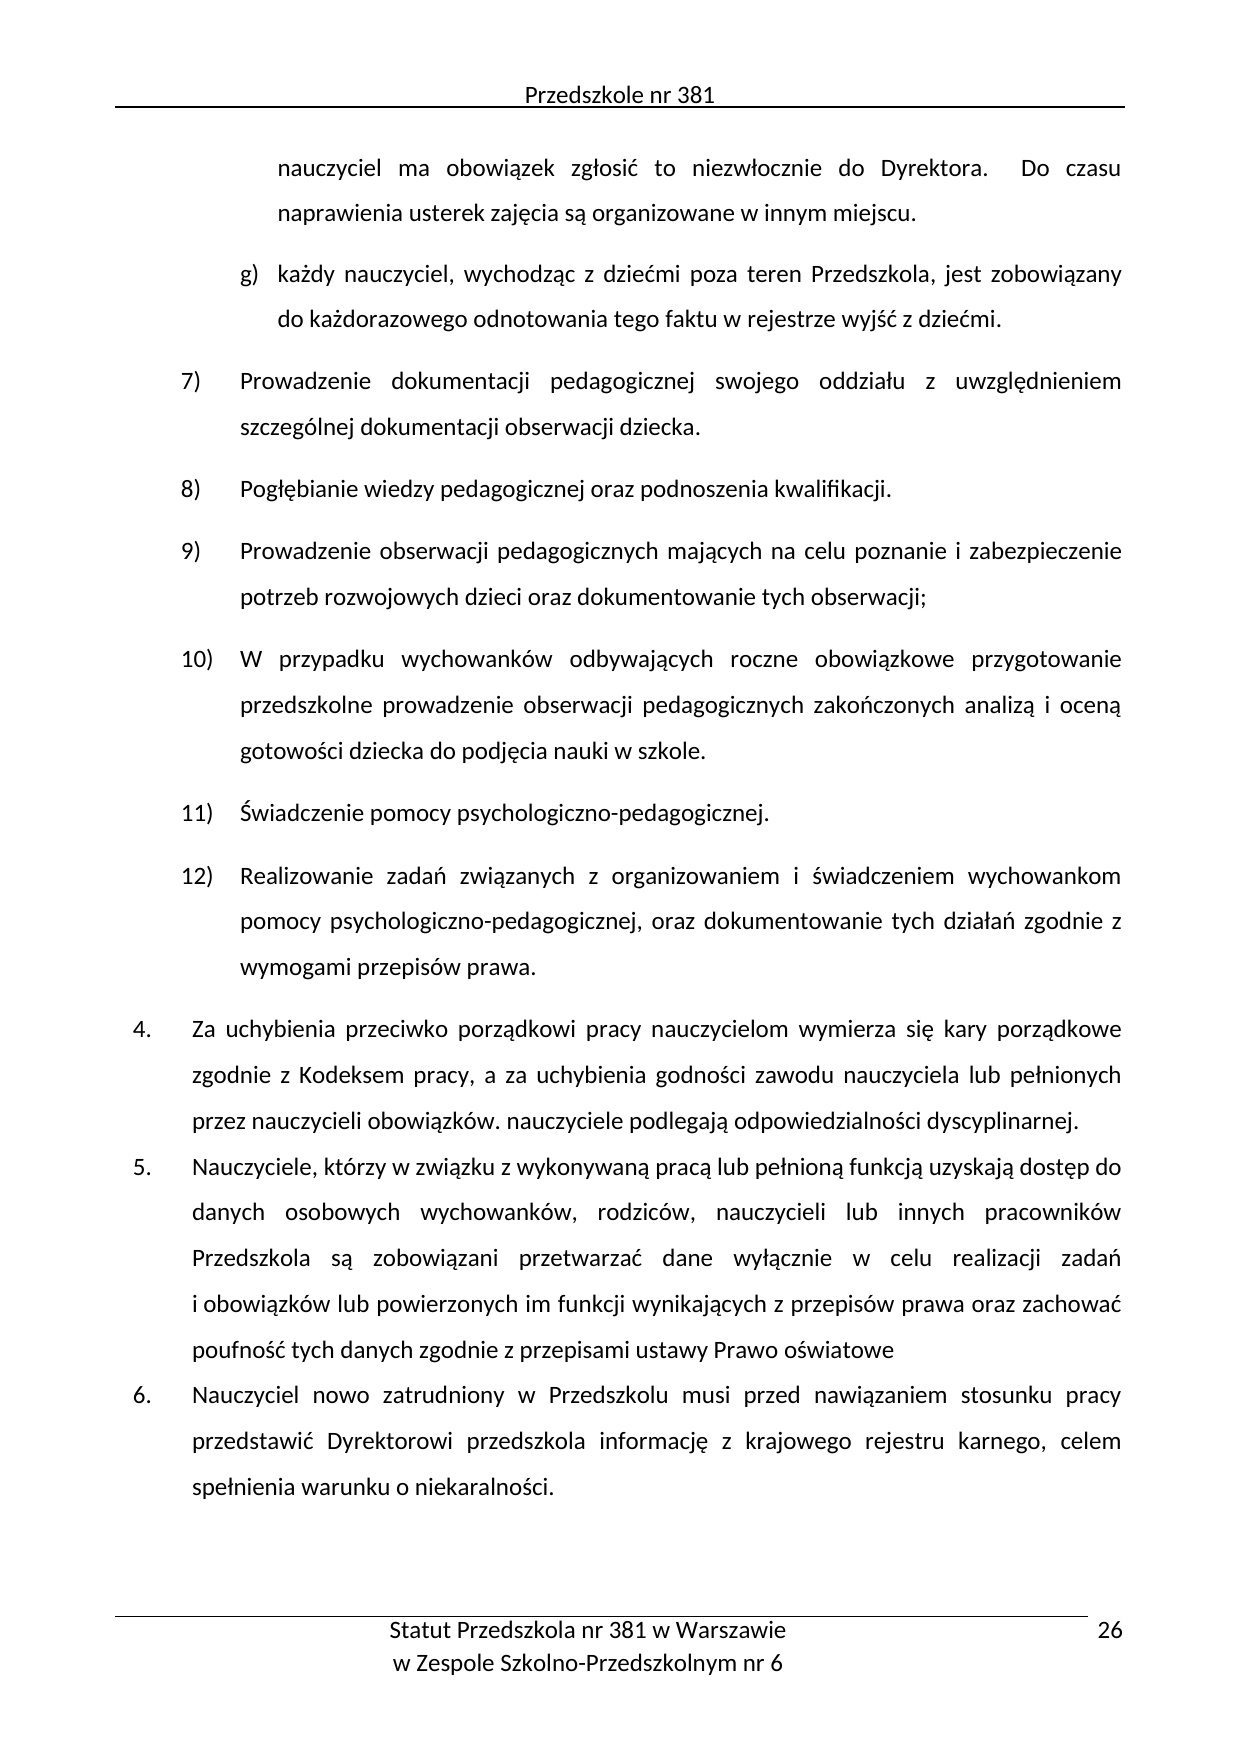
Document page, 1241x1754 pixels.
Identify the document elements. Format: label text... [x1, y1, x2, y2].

list Pogłębianie wiedzy pedagogicznej oraz podnoszenia kwalifikacji. [181, 473, 1123, 503]
list każdy nauczyciel, wychodząc z dziećmi poza teren Przedszkola, jest zobowiązany do każdorazowego odnotowania tego faktu w rejestrze wyjść z dziećmi. [240, 259, 1123, 334]
list Nauczyciel nowo zatrudniony w Przedszkolu musi przed nawiązaniem stosunku pracy przedstawić Dyrektorowi przedszkola informację z krajowego rejestru karnego, celem spełnienia warunku o niekaralności. [133, 1379, 1123, 1501]
list Nauczyciele, którzy w związku z wykonywaną pracą lub pełnioną funkcją uzyskają dostęp do danych osobowych wychowanków, rodziców, nauczycieli lub innych pracowników Przedszkola są zobowiązani przetwarzać dane wyłącznie w celu realizacji zadań i obowiązków lub powierzonych im funkcji wynikających z przepisów prawa oraz zachować poufność tych danych zgodnie z przepisami ustawy Prawo oświatowe [133, 1151, 1123, 1364]
list W przypadku wychowanków odbywających roczne obowiązkowe przygotowanie przedszkolne prowadzenie obserwacji pedagogicznych zakończonych analizą i oceną gotowości dziecka do podjęcia nauki w szkole. [181, 643, 1123, 766]
list Prowadzenie obserwacji pedagogicznych mających na celu poznanie i zabezpieczenie potrzeb rozwojowych dzieci oraz dokumentowanie tych obserwacji; [181, 535, 1123, 612]
list Świadczenie pomocy psychologiczno-pedagogicznej. [181, 797, 1123, 828]
list Realizowanie zadań związanych z organizowaniem i świadczeniem wychowankom pomocy psychologiczno-pedagogicznej, oraz dokumentowanie tych działań zgodnie z wymogami przepisów prawa. [181, 860, 1123, 982]
list Za uchybienia przeciwko porządkowi pracy nauczycielom wymierza się kary porządkowe zgodnie z Kodeksem pracy, a za uchybienia godności zawodu nauczyciela lub pełnionych przez nauczycieli obowiązków. nauczyciele podlegają odpowiedzialności dyscyplinarnej. [133, 1014, 1123, 1136]
list Prowadzenie dokumentacji pedagogicznej swojego oddziału z uwzględnieniem szczególnej dokumentacji obserwacji dziecka. [181, 365, 1123, 441]
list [240, 152, 1123, 227]
